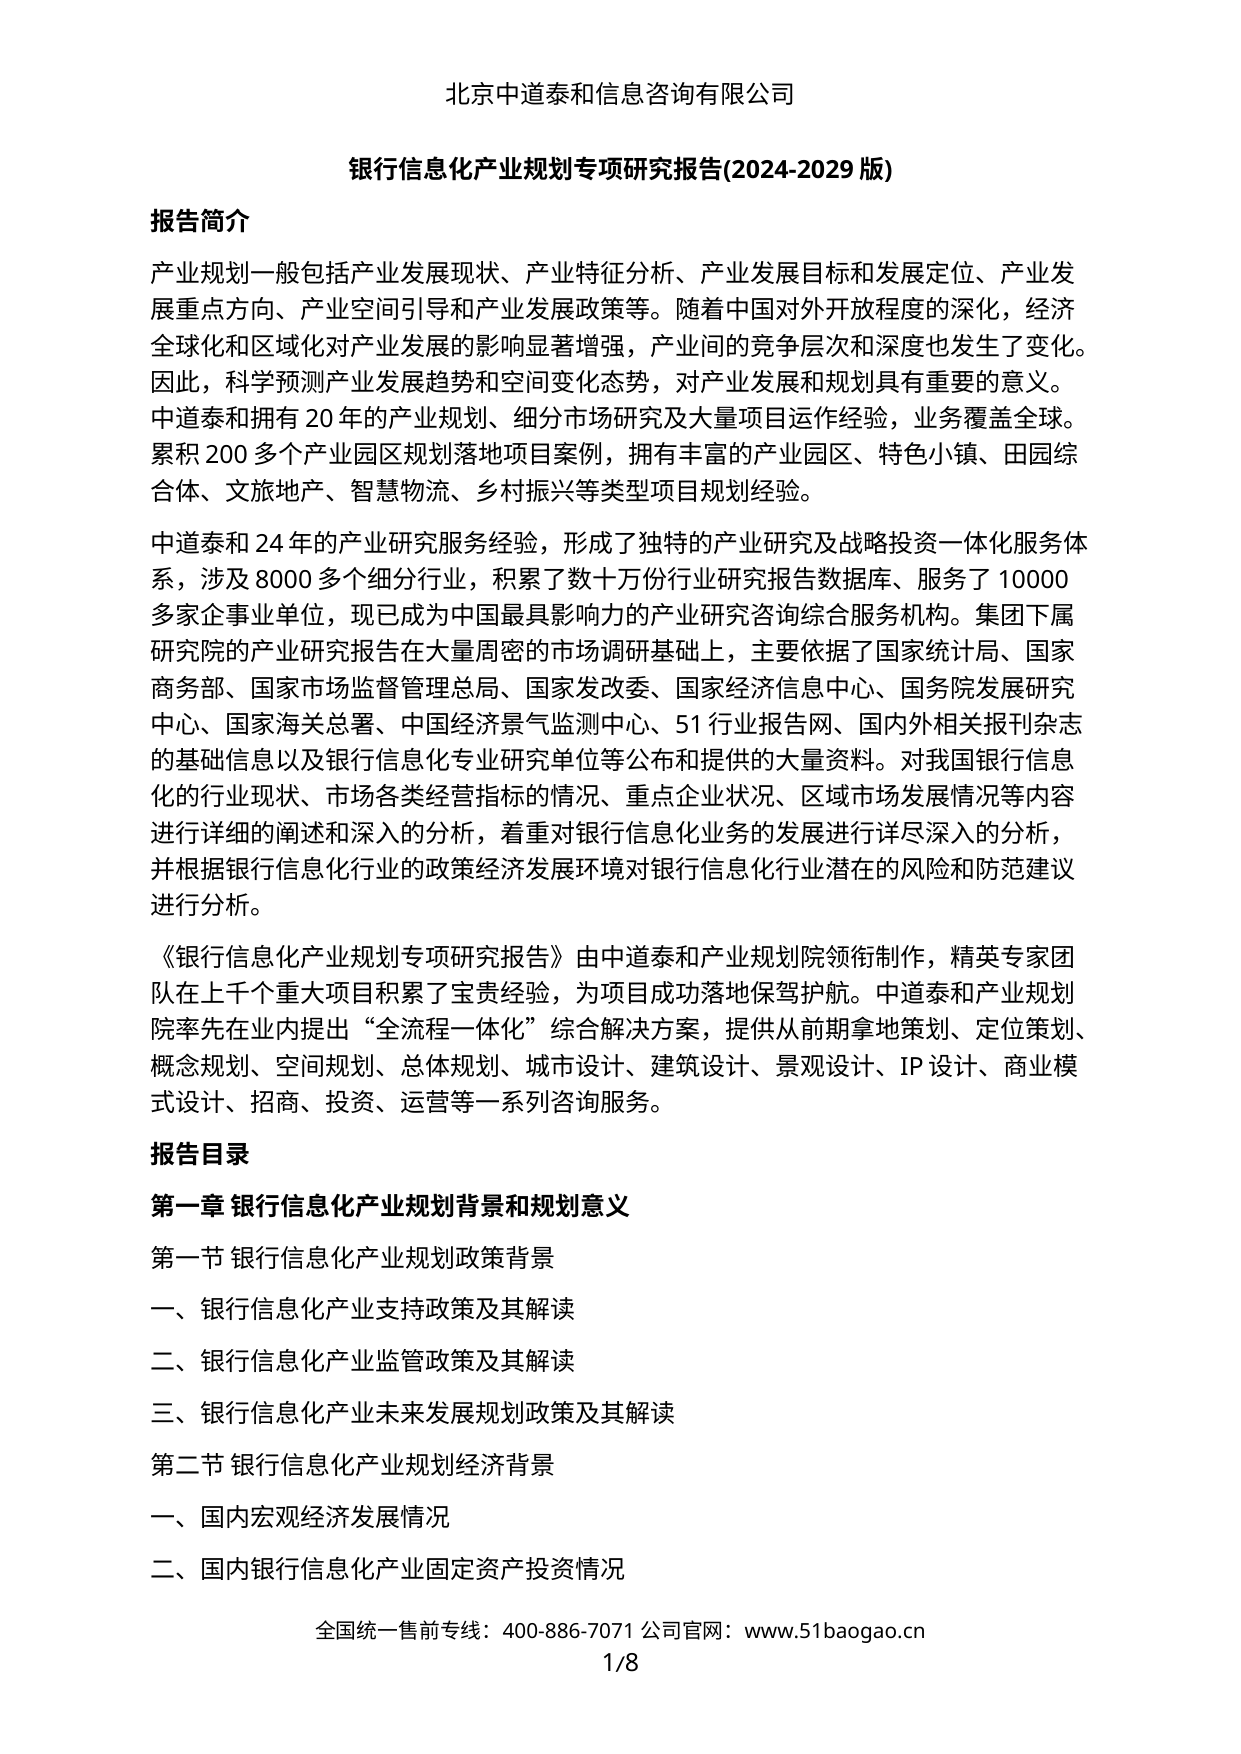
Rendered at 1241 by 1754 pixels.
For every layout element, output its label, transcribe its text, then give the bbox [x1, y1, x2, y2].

text 二、银行信息化产业监管政策及其解读 [150, 1342, 1090, 1378]
text 《银行信息化产业规划专项研究报告》由中道泰和产业规划院领衔制作，精英专家团队在上千个重大项目积累了宝贵经验，为项目成功落地保驾护航。中道泰和产业规划院率先在业内提出“全流程一体化”综合解决方案，提供从前期拿地策划、定位策划、概念规划、空间规划、总体规划、城市设计、建筑设计、景观设计、IP设计、商业模式设计、招商、投资、运营等一系列咨询服务。 [150, 937, 1090, 1119]
text 三、银行信息化产业未来发展规划政策及其解读 [150, 1394, 1090, 1430]
text 二、国内银行信息化产业固定资产投资情况 [150, 1549, 1090, 1586]
text 一、国内宏观经济发展情况 [150, 1497, 1090, 1534]
text 第二节 银行信息化产业规划经济背景 [150, 1446, 1090, 1482]
text 产业规划一般包括产业发展现状、产业特征分析、产业发展目标和发展定位、产业发展重点方向、产业空间引导和产业发展政策等。随着中国对外开放程度的深化，经济全球化和区域化对产业发展的影响显著增强，产业间的竞争层次和深度也发生了变化。因此，科学预测产业发展趋势和空间变化态势，对产业发展和规划具有重要的意义。中道泰和拥有20年的产业规划、细分市场研究及大量项目运作经验，业务覆盖全球。累积200多个产业园区规划落地项目案例，拥有丰富的产业园区、特色小镇、田园综合体、文旅地产、智慧物流、乡村振兴等类型项目规划经验。 [150, 254, 1090, 507]
text 报告简介 [150, 202, 1090, 238]
text 银行信息化产业规划专项研究报告(2024-2029版) [150, 150, 1090, 186]
text 一、银行信息化产业支持政策及其解读 [150, 1290, 1090, 1326]
text 第一章 银行信息化产业规划背景和规划意义 [150, 1186, 1090, 1222]
text 第一节 银行信息化产业规划政策背景 [150, 1238, 1090, 1274]
text 中道泰和24年的产业研究服务经验，形成了独特的产业研究及战略投资一体化服务体系，涉及8000多个细分行业，积累了数十万份行业研究报告数据库、服务了10000多家企事业单位，现已成为中国最具影响力的产业研究咨询综合服务机构。集团下属研究院的产业研究报告在大量周密的市场调研基础上，主要依据了国家统计局、国家商务部、国家市场监督管理总局、国家发改委、国家经济信息中心、国务院发展研究中心、国家海关总署、中国经济景气监测中心、51行业报告网、国内外相关报刊杂志的基础信息以及银行信息化专业研究单位等公布和提供的大量资料。对我国银行信息化的行业现状、市场各类经营指标的情况、重点企业状况、区域市场发展情况等内容进行详细的阐述和深入的分析，着重对银行信息化业务的发展进行详尽深入的分析，并根据银行信息化行业的政策经济发展环境对银行信息化行业潜在的风险和防范建议进行分析。 [150, 523, 1090, 922]
text 报告目录 [150, 1134, 1090, 1171]
